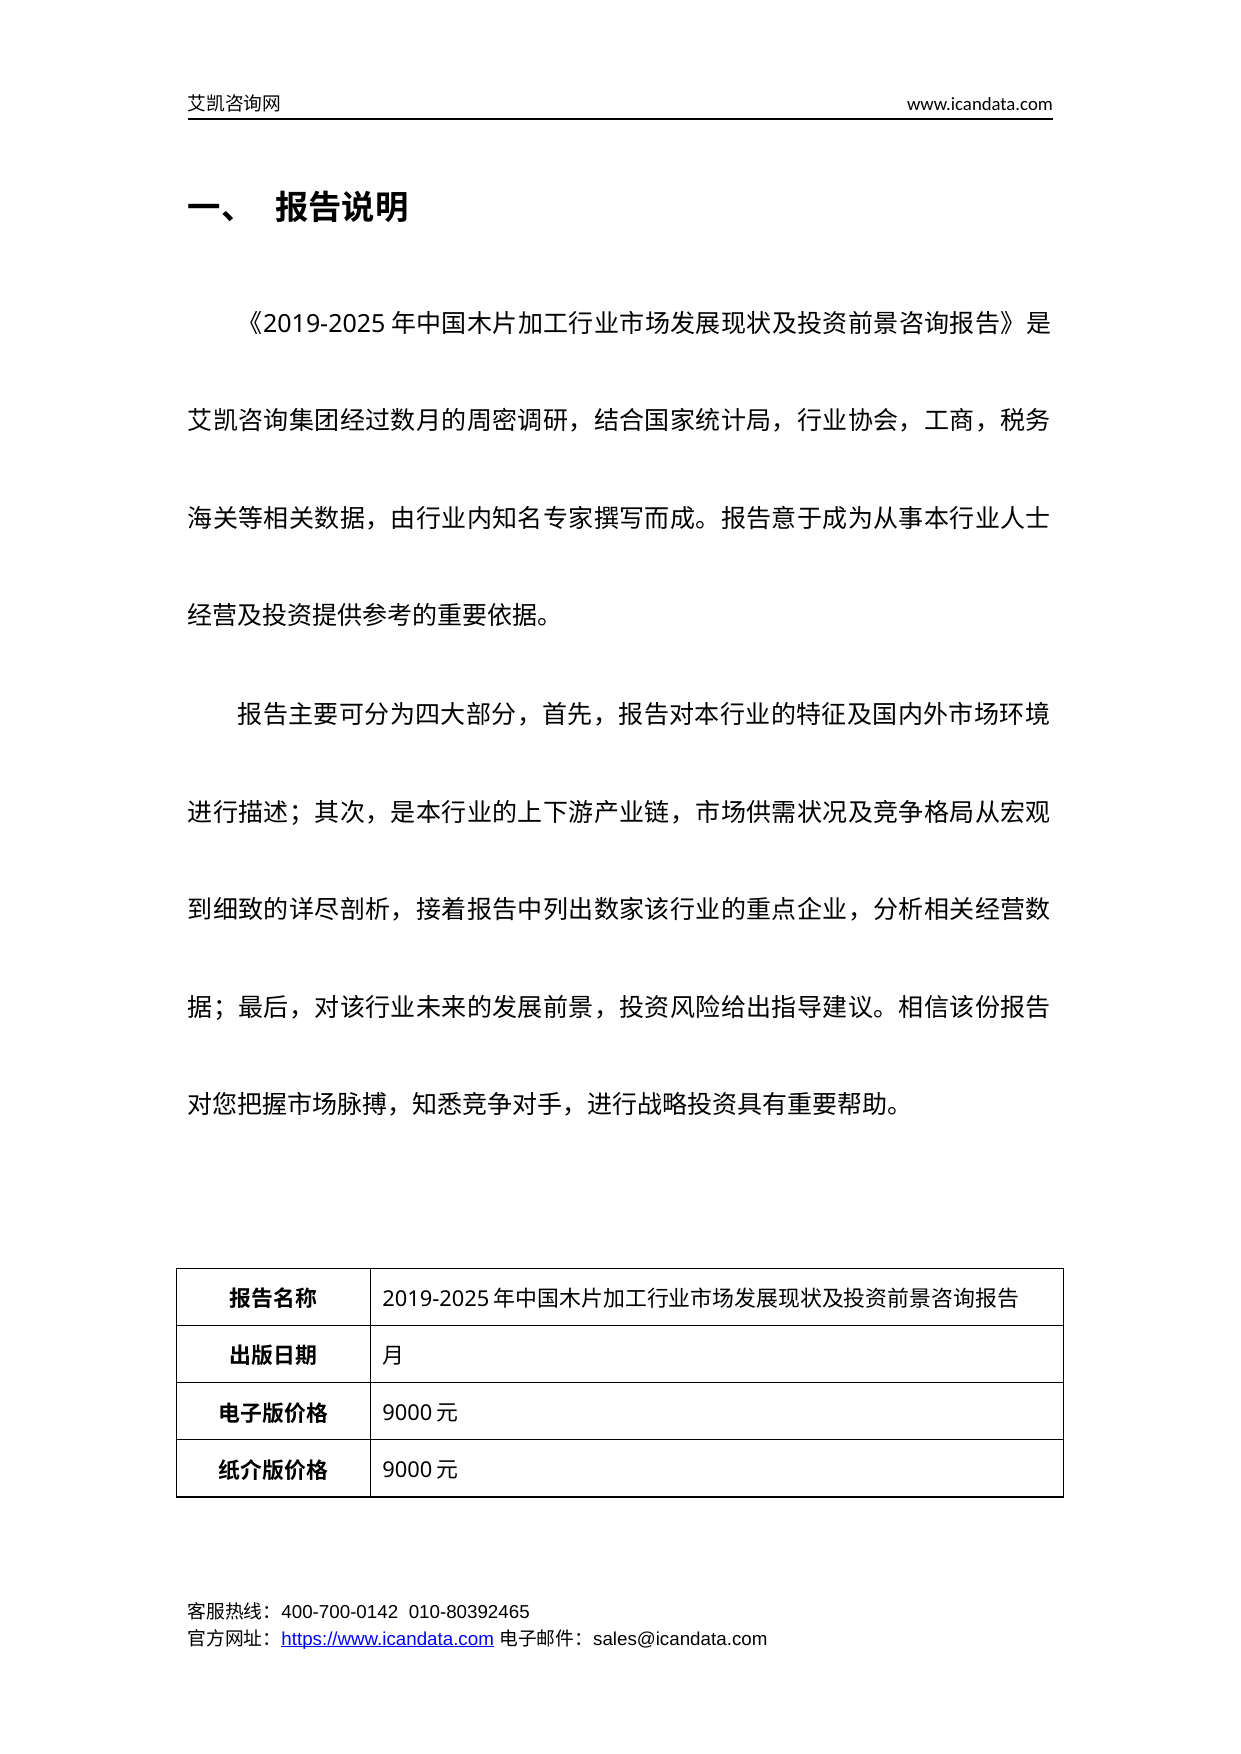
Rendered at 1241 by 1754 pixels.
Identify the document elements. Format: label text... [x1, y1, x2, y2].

subtitle 报告说明 [187, 172, 1053, 237]
table_cell 出版日期 [177, 1326, 370, 1382]
table_cell 纸介版价格 [177, 1440, 370, 1496]
table_cell 月 [371, 1326, 1063, 1382]
table_header 2019-2025年中国木片加工行业市场发展现状及投资前景咨询报告 [371, 1269, 1063, 1325]
text 报告主要可分为四大部分，首先，报告对本行业的特征及国内外市场环境进行描述；其次，是本行业的上下游产业链，市场供需状况及竞争格局从宏观到细致的详尽剖析，接着报告中列出数家该行业的重点企业，分析相关经营数据；最后，对该行业未来的发展前景，投资风险给出指导建议。相信该份报告对您把握市场脉搏，知悉竞争对手，进行战略投资具有重要帮助。 [187, 681, 1053, 1136]
table_cell 9000元 [371, 1383, 1063, 1439]
text 《2019-2025年中国木片加工行业市场发展现状及投资前景咨询报告》是艾凯咨询集团经过数月的周密调研，结合国家统计局，行业协会，工商，税务海关等相关数据，由行业内知名专家撰写而成。报告意于成为从事本行业人士经营及投资提供参考的重要依据。 [187, 289, 1053, 646]
table_header 报告名称 [177, 1269, 370, 1325]
table_cell 9000元 [371, 1440, 1063, 1496]
table_cell 电子版价格 [177, 1383, 370, 1439]
